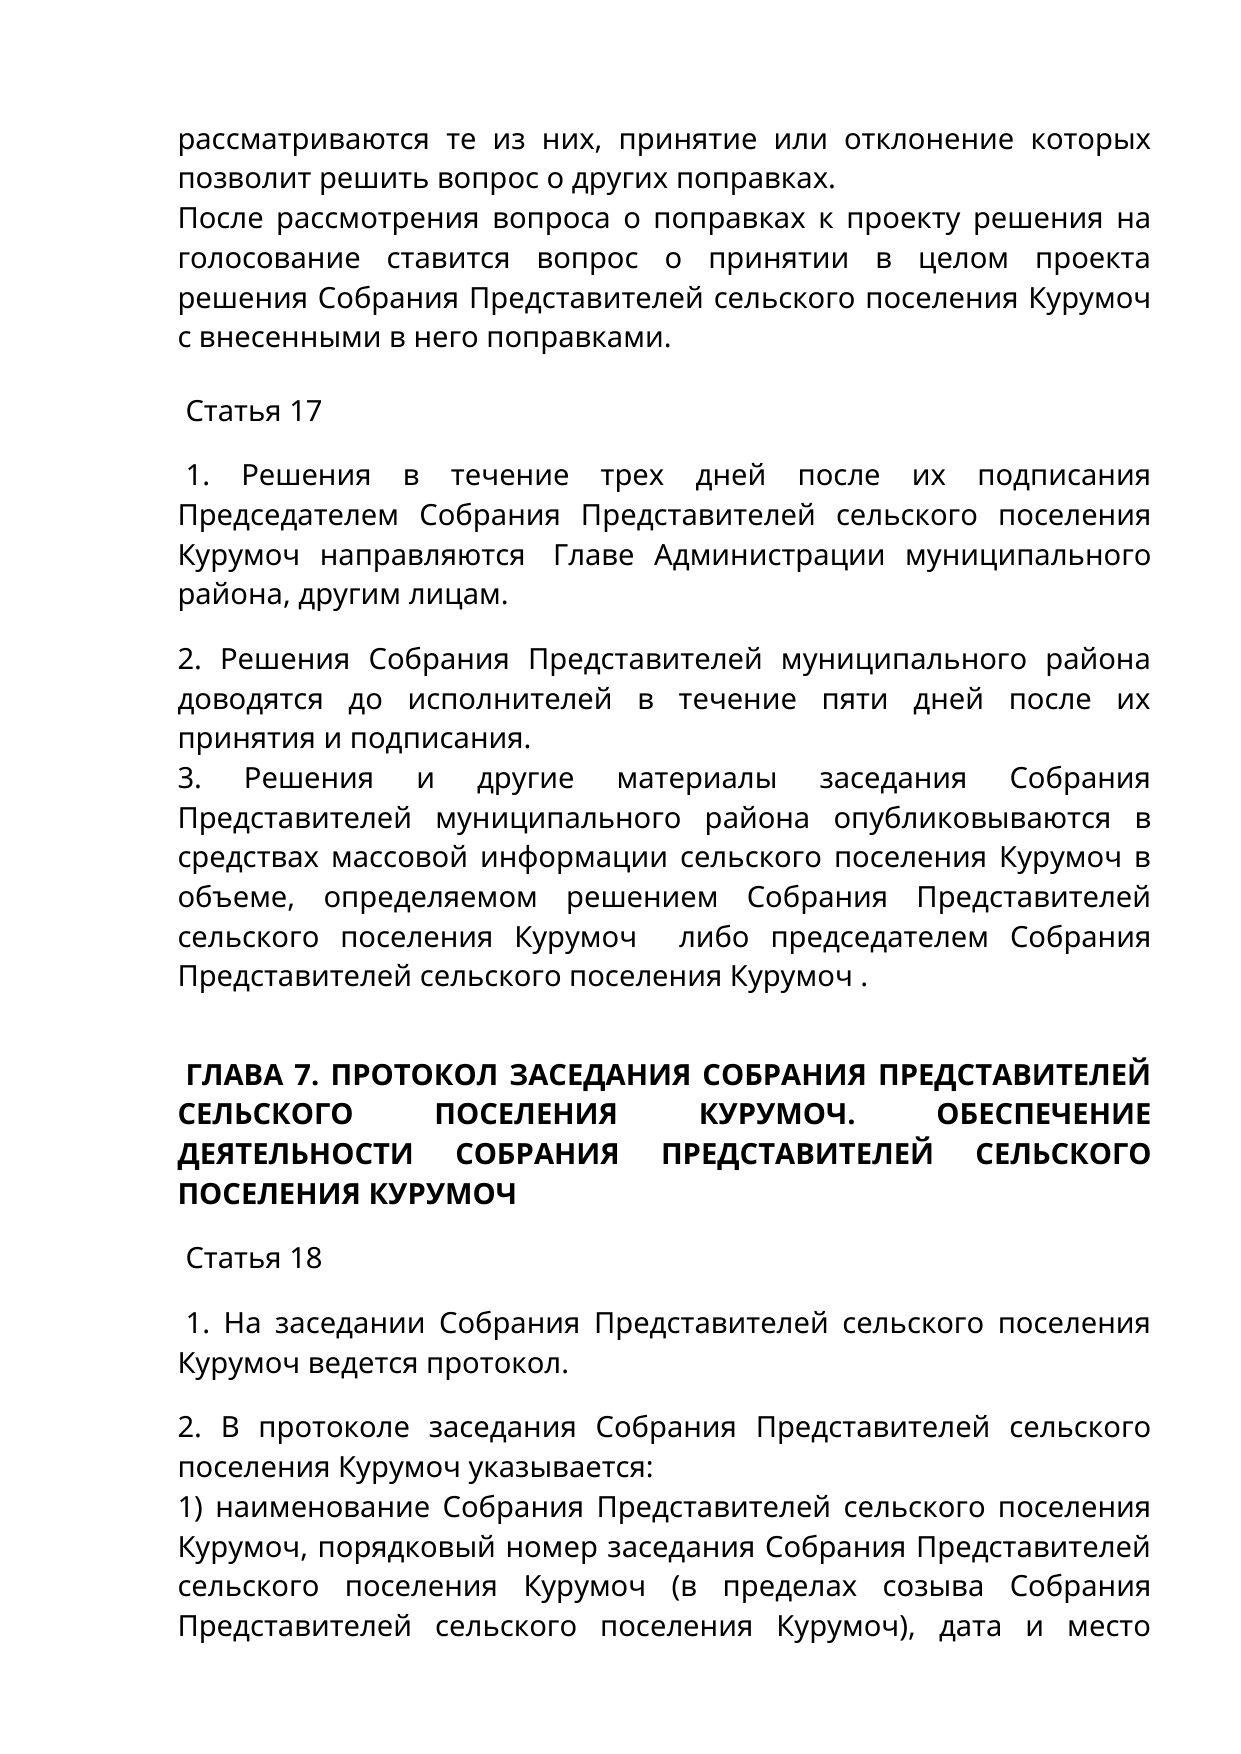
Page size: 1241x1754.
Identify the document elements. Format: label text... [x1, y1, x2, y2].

text ГЛАВА 7. ПРОТОКОЛ ЗАСЕДАНИЯ СОБРАНИЯ ПРЕДСТАВИТЕЛЕЙ СЕЛЬСКОГО ПОСЕЛЕНИЯ КУРУМОЧ. ОБЕСПЕЧЕНИЕ ДЕЯТЕЛЬНОСТИ СОБРАНИЯ ПРЕДСТАВИТЕЛЕЙ СЕЛЬСКОГО ПОСЕЛЕНИЯ КУРУМОЧ [177, 1054, 1152, 1213]
text Статья 18 [177, 1238, 1152, 1277]
text После рассмотрения вопроса о поправках к проекту решения на голосование ставится вопрос о принятии в целом проекта решения Собрания Представителей сельского поселения Курумоч с внесенными в него поправками. [177, 197, 1152, 356]
text 1. На заседании Собрания Представителей сельского поселения Курумоч ведется протокол. [177, 1302, 1152, 1382]
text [177, 1486, 1152, 1645]
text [177, 118, 1152, 197]
text 1. Решения в течение трех дней после их подписания Председателем Собрания Представителей сельского поселения Курумоч направляются Главе Администрации муниципального района, другим лицам. [177, 454, 1152, 613]
text Статья 17 [177, 390, 1152, 429]
text 2. В протоколе заседания Собрания Представителей сельского поселения Курумоч указывается: [177, 1407, 1152, 1486]
text 2. Решения Собрания Представителей муниципального района доводятся до исполнителей в течение пяти дней после их принятия и подписания. [177, 638, 1152, 757]
text 3. Решения и другие материалы заседания Собрания Представителей муниципального района опубликовываются в средствах массовой информации сельского поселения Курумоч в объеме, определяемом решением Собрания Представителей сельского поселения Курумоч либо председателем Собрания Представителей сельского поселения Курумоч . [177, 757, 1152, 995]
